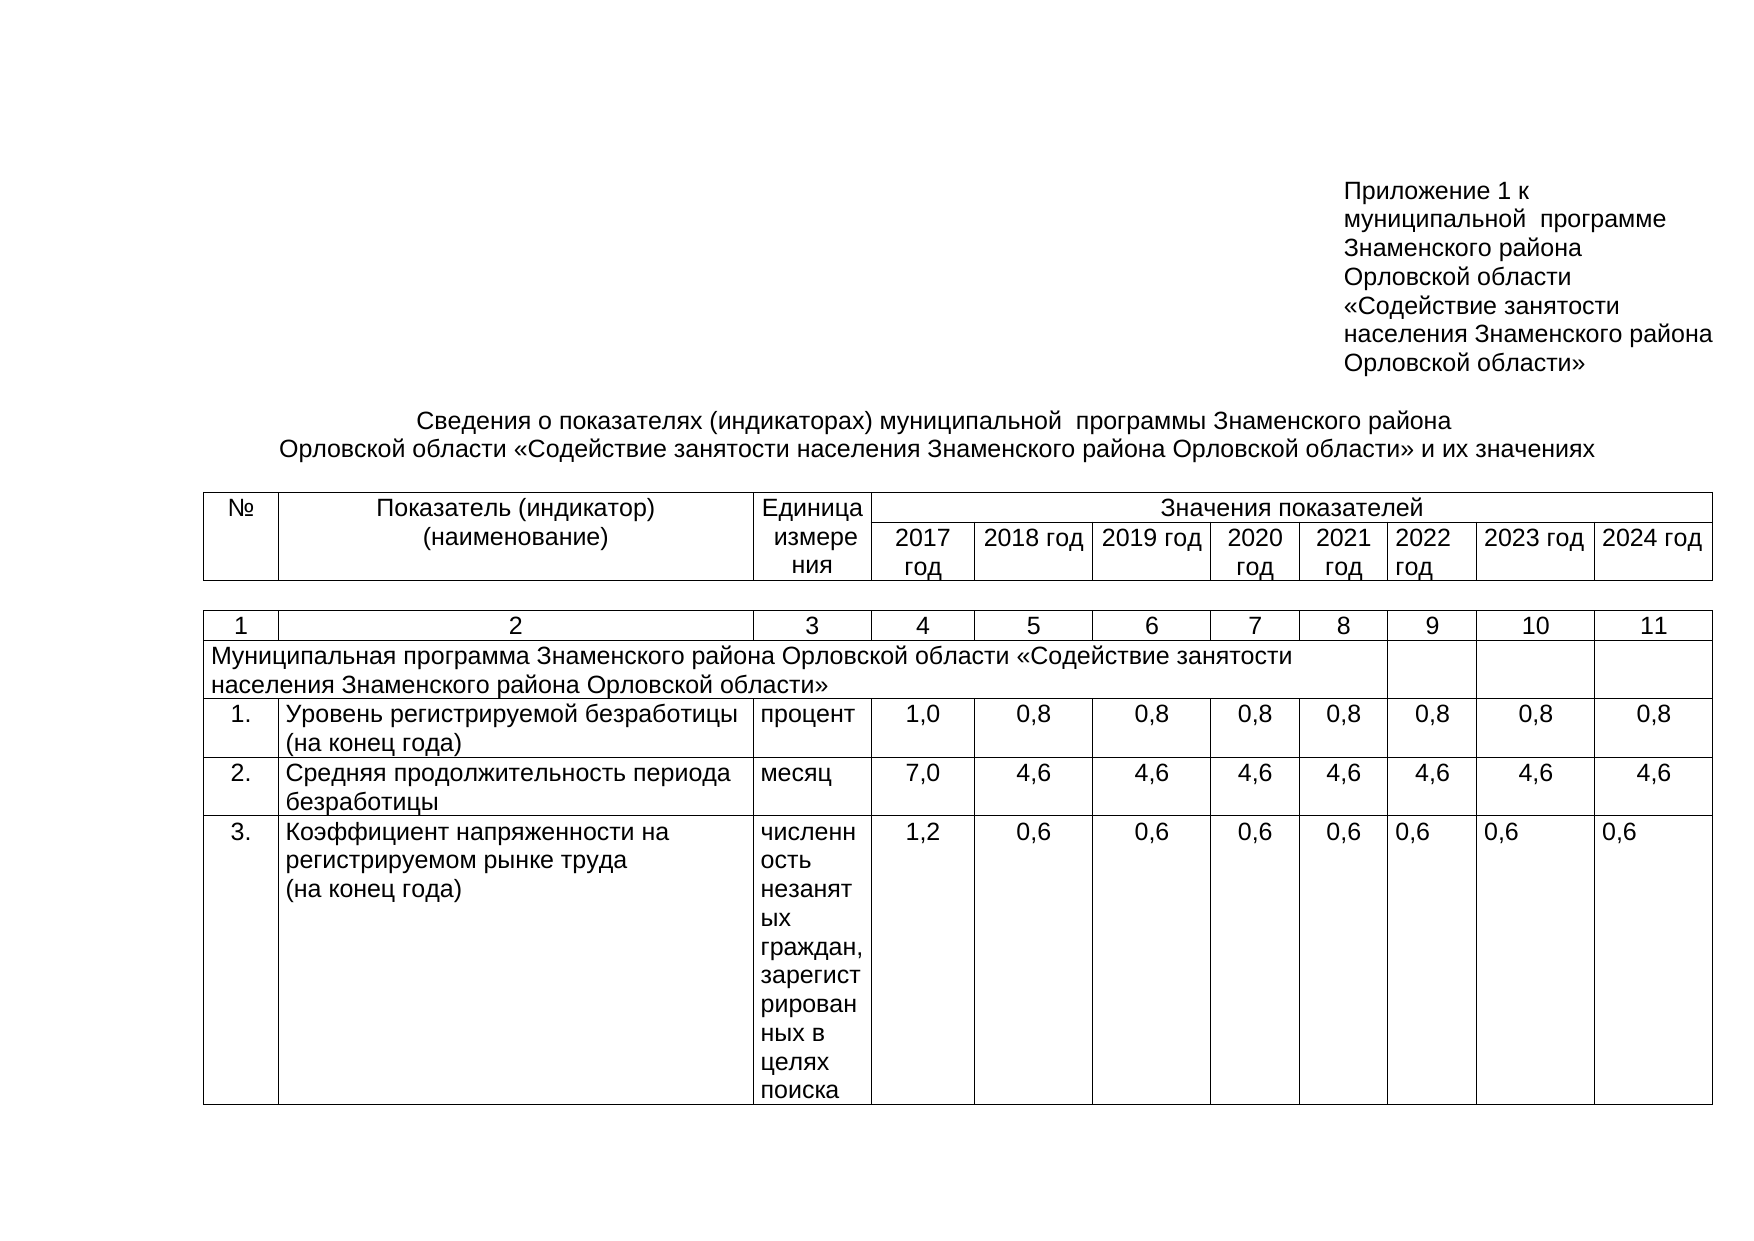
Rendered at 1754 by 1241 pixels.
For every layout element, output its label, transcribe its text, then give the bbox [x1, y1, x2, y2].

text Сведения о показателях (индикаторах) муниципальной программы Знаменского района Орловской области «Содействие занятости населения Знаменского района Орловской области» и их значениях [177, 406, 1698, 463]
table_cell 2019 год [1093, 523, 1210, 580]
table_cell 4,6 [1300, 758, 1387, 815]
table_cell 0,8 [1477, 699, 1594, 757]
table_header 6 [1093, 611, 1210, 640]
table_cell 2023 год [1477, 523, 1594, 580]
table_header 3 [754, 611, 871, 640]
table_cell 0,8 [1093, 699, 1210, 757]
table_cell 4,6 [1211, 758, 1299, 815]
table_header 1 [204, 611, 278, 640]
table_cell 4,6 [1477, 758, 1594, 815]
table_cell 7,0 [872, 758, 974, 815]
table_header 2 [279, 611, 753, 640]
table_header № [204, 493, 278, 580]
text Приложение 1 к муниципальной программе Знаменского района Орловской области «Содействие занятости населения Знаменского района Орловской области» [1344, 176, 1713, 377]
table_cell 0,6 [1388, 816, 1476, 1104]
table_header 7 [1211, 611, 1299, 640]
table_cell 0,6 [1477, 816, 1594, 1104]
table_header 5 [975, 611, 1092, 640]
table_cell 0,8 [1300, 699, 1387, 757]
table_cell 2. [204, 758, 278, 815]
table_header 11 [1595, 611, 1712, 640]
table_cell 1,0 [872, 699, 974, 757]
table_cell 0,6 [1093, 816, 1210, 1104]
table_cell 0,8 [1388, 699, 1476, 757]
table_cell 0,8 [975, 699, 1092, 757]
table_cell 1,2 [872, 816, 974, 1104]
table_cell 3. [204, 816, 278, 1104]
table_header 10 [1477, 611, 1594, 640]
table_cell 0,6 [1595, 816, 1712, 1104]
table_cell 0,8 [1595, 699, 1712, 757]
table_cell [1477, 641, 1594, 698]
table_cell 2024 год [1595, 523, 1712, 580]
table_header 9 [1388, 611, 1476, 640]
table_cell Муниципальная программа Знаменского района Орловской области «Содействие занятости населения Знаменского района Орловской области» [204, 641, 1387, 698]
table_cell 0,8 [1211, 699, 1299, 757]
table_cell 4,6 [1595, 758, 1712, 815]
table_cell 4,6 [1388, 758, 1476, 815]
table_cell 2018 год [975, 523, 1092, 580]
table_cell процент [754, 699, 871, 757]
table_cell 2017 год [872, 523, 974, 580]
table_cell 4,6 [975, 758, 1092, 815]
table_header 8 [1300, 611, 1387, 640]
table_header Единица измерения [754, 493, 871, 580]
table_header Значения показателей [872, 493, 1712, 522]
table_cell месяц [754, 758, 871, 815]
table_cell 2022 год [1388, 523, 1476, 580]
table_cell 1. [204, 699, 278, 757]
table_cell Средняя продолжительность периода безработицы [279, 758, 753, 815]
table_cell [1595, 641, 1712, 698]
table_header 4 [872, 611, 974, 640]
table_cell Уровень регистрируемой безработицы (на конец года) [279, 699, 753, 757]
table_cell [1388, 641, 1476, 698]
table_cell 4,6 [1093, 758, 1210, 815]
table_cell 0,6 [1211, 816, 1299, 1104]
table_cell 0,6 [1300, 816, 1387, 1104]
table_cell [279, 816, 753, 1104]
table_cell 0,6 [975, 816, 1092, 1104]
table_cell 2020 год [1211, 523, 1299, 580]
table_cell 2021 год [1300, 523, 1387, 580]
table_cell численность незанятых граждан, зарегистрированных в целях поиска [754, 816, 871, 1104]
table_header Показатель (индикатор) (наименование) [279, 493, 753, 580]
